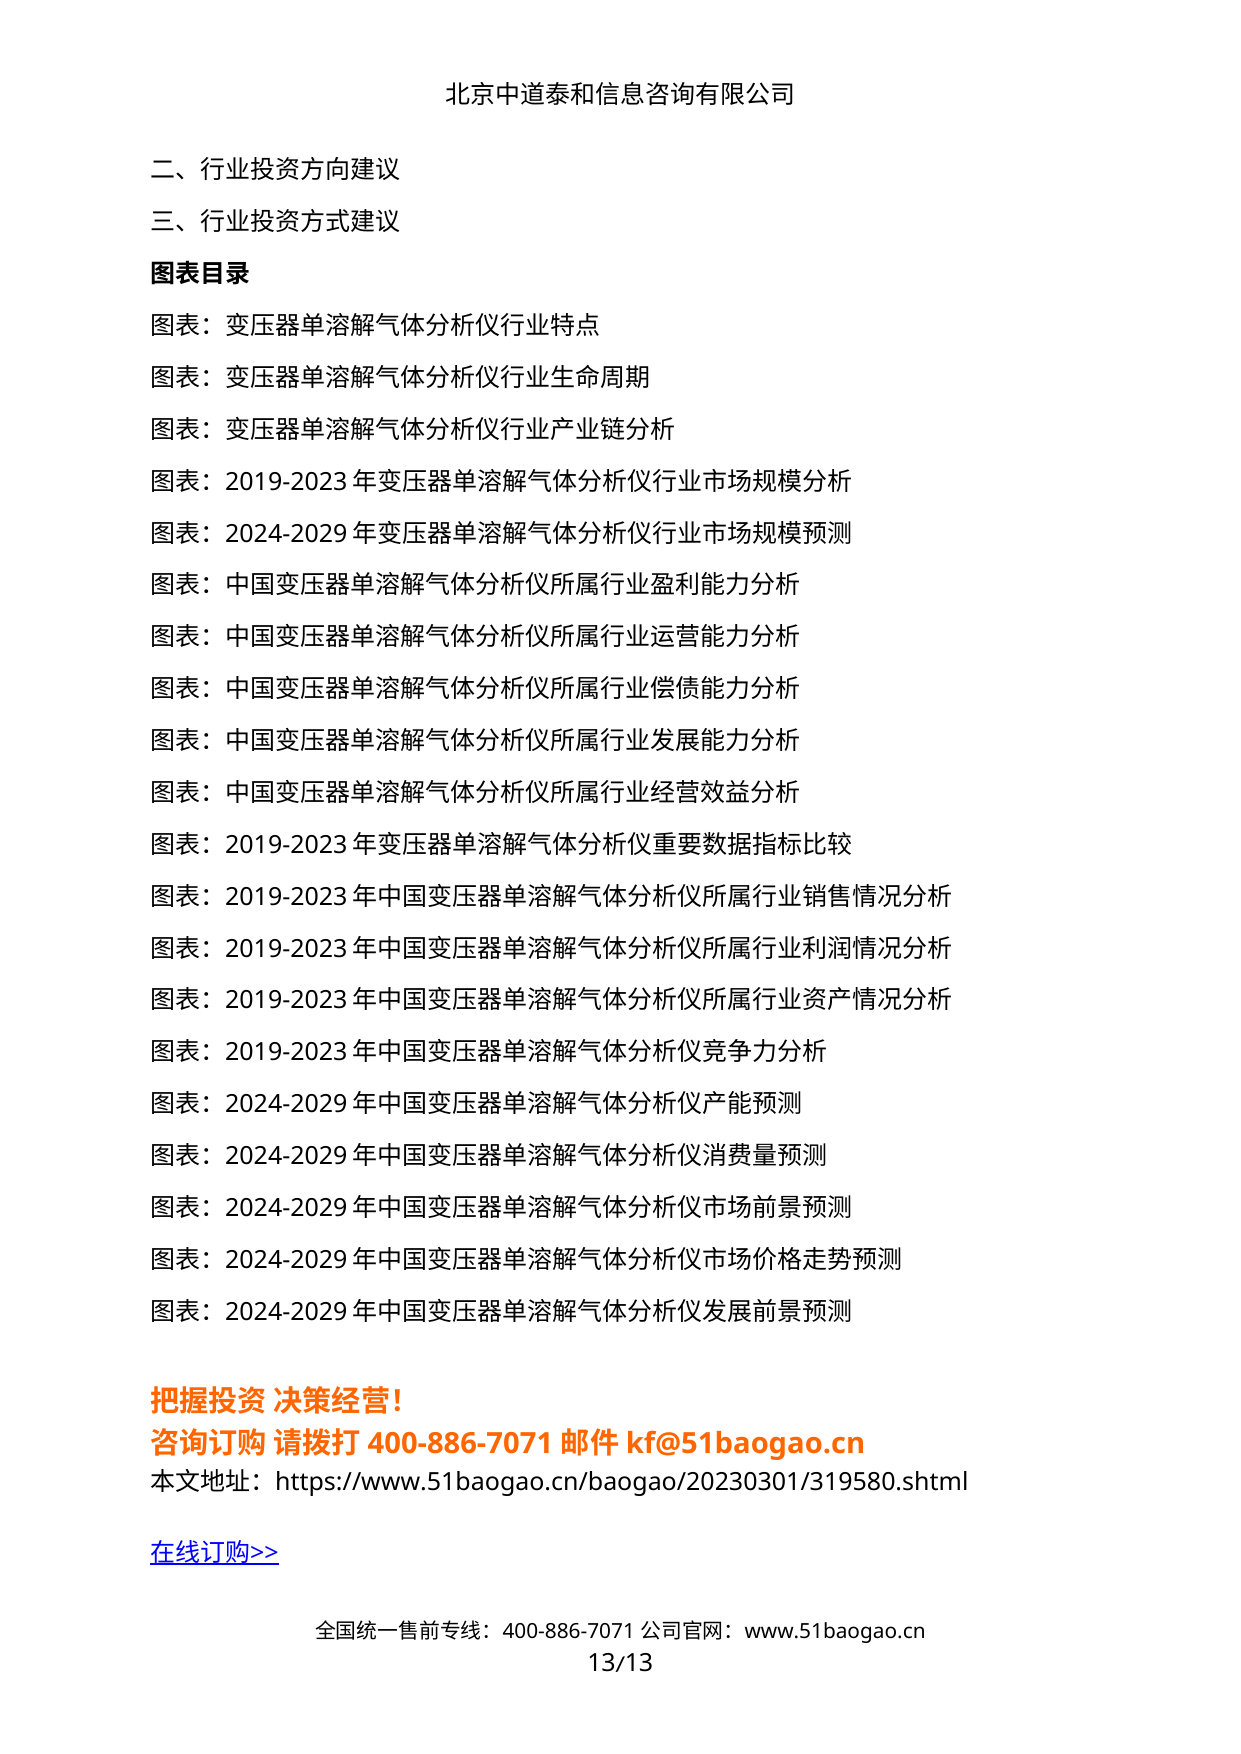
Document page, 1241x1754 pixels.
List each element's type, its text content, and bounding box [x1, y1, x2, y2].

text 图表：2024-2029年中国变压器单溶解气体分析仪发展前景预测 [150, 1291, 1090, 1327]
text 图表：变压器单溶解气体分析仪行业特点 [150, 306, 1090, 342]
text 图表：中国变压器单溶解气体分析仪所属行业经营效益分析 [150, 772, 1090, 809]
text 图表：2024-2029年中国变压器单溶解气体分析仪市场前景预测 [150, 1187, 1090, 1224]
text 图表：2019-2023年变压器单溶解气体分析仪行业市场规模分析 [150, 461, 1090, 497]
text 图表：中国变压器单溶解气体分析仪所属行业运营能力分析 [150, 617, 1090, 653]
text 图表：中国变压器单溶解气体分析仪所属行业发展能力分析 [150, 721, 1090, 757]
text 图表：2024-2029年变压器单溶解气体分析仪行业市场规模预测 [150, 513, 1090, 549]
text 在线订购>> [150, 1498, 1090, 1568]
text 把握投资 决策经营！咨询订购 请拨打 400-886-7071 邮件 kf@51baogao.cn本文地址：https://www.51baogao.cn/baogao/20230301/319580.shtml [150, 1343, 1090, 1498]
text 图表：2024-2029年中国变压器单溶解气体分析仪产能预测 [150, 1084, 1090, 1120]
text 图表：2019-2023年中国变压器单溶解气体分析仪竞争力分析 [150, 1032, 1090, 1068]
text 图表：中国变压器单溶解气体分析仪所属行业偿债能力分析 [150, 669, 1090, 705]
text 图表：2019-2023年变压器单溶解气体分析仪重要数据指标比较 [150, 824, 1090, 861]
text 图表：变压器单溶解气体分析仪行业产业链分析 [150, 409, 1090, 446]
text 三、行业投资方式建议 [150, 202, 1090, 238]
text 图表：变压器单溶解气体分析仪行业生命周期 [150, 357, 1090, 394]
text 图表：2019-2023年中国变压器单溶解气体分析仪所属行业销售情况分析 [150, 876, 1090, 912]
text 图表：2024-2029年中国变压器单溶解气体分析仪消费量预测 [150, 1136, 1090, 1172]
text 图表目录 [150, 254, 1090, 290]
text 图表：中国变压器单溶解气体分析仪所属行业盈利能力分析 [150, 565, 1090, 601]
text 图表：2019-2023年中国变压器单溶解气体分析仪所属行业资产情况分析 [150, 980, 1090, 1016]
text 图表：2024-2029年中国变压器单溶解气体分析仪市场价格走势预测 [150, 1239, 1090, 1276]
text 二、行业投资方向建议 [150, 150, 1090, 186]
text 图表：2019-2023年中国变压器单溶解气体分析仪所属行业利润情况分析 [150, 928, 1090, 964]
